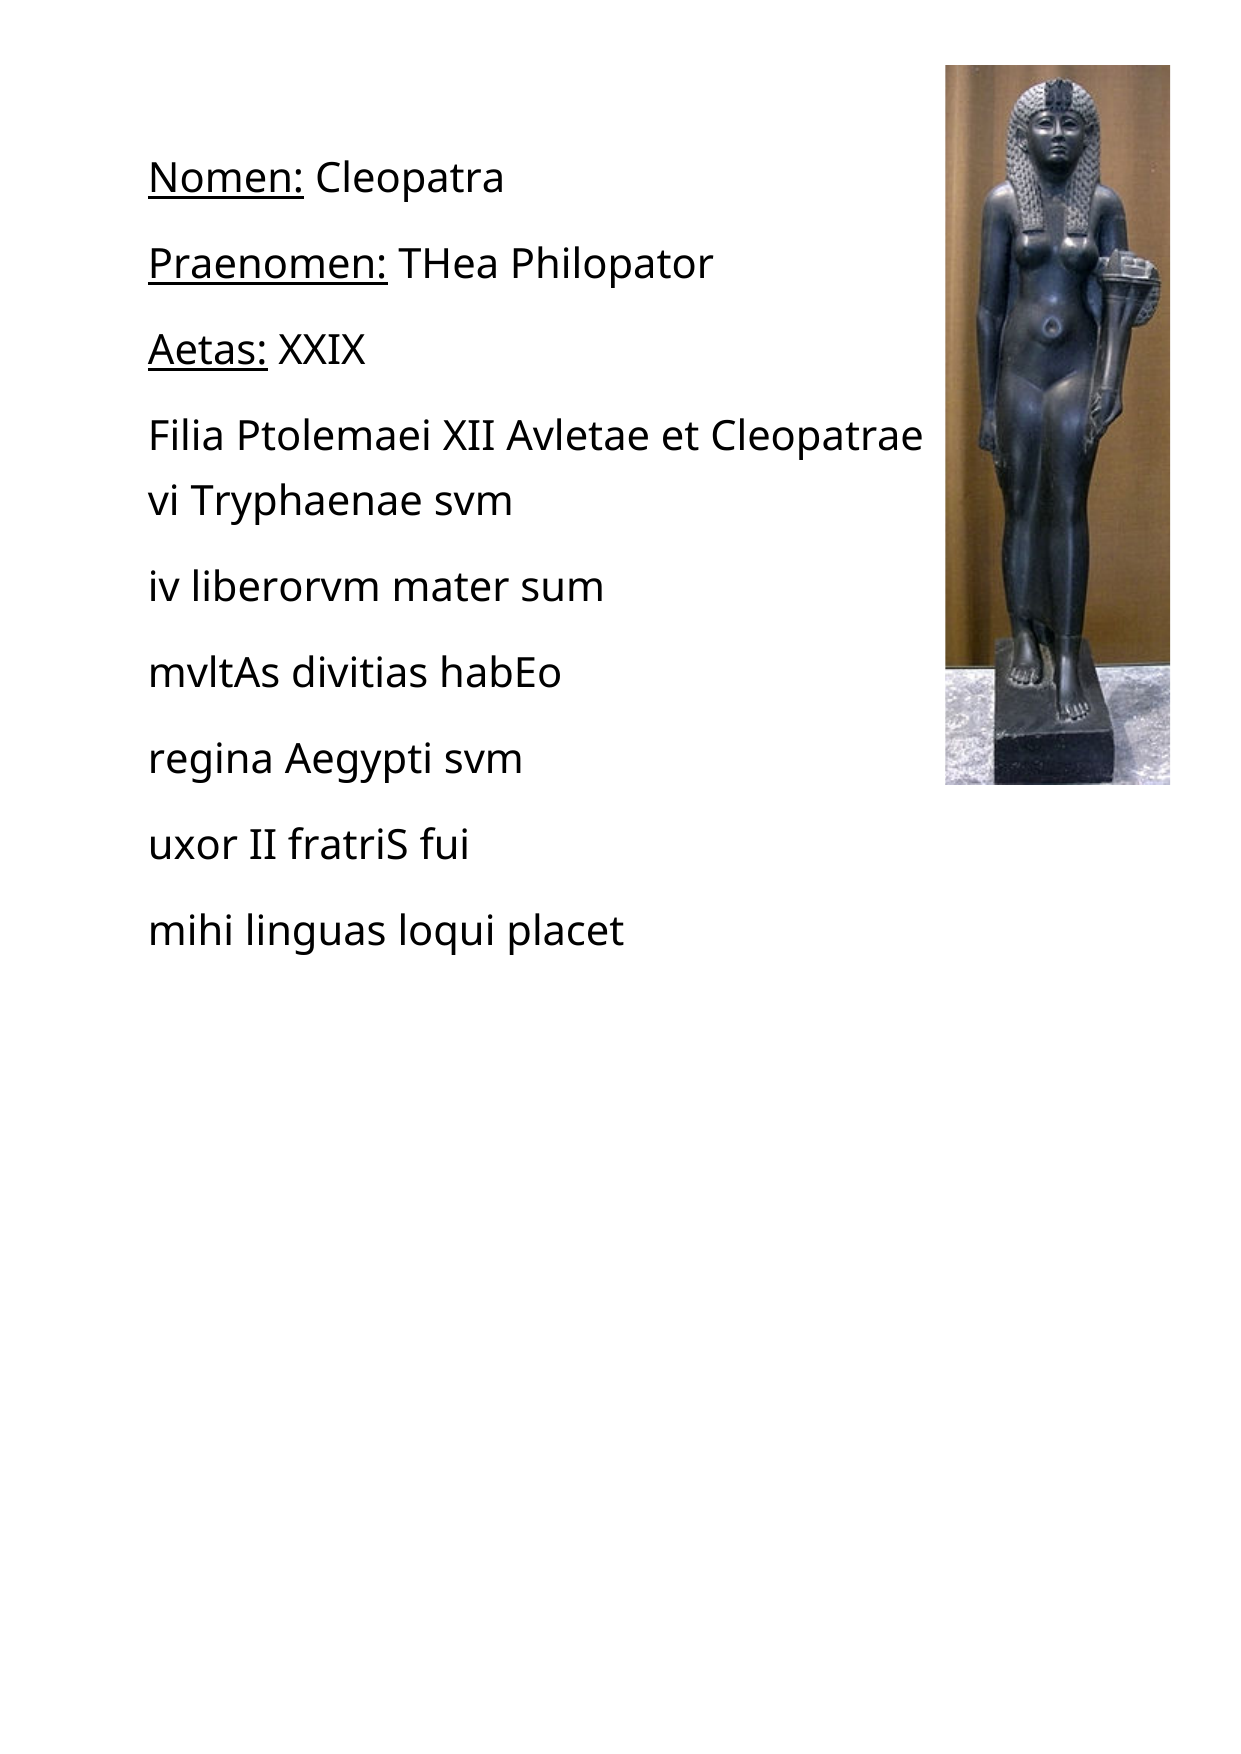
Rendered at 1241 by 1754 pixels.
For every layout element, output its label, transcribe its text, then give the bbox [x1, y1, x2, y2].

text Nomen: Cleopatra [148, 148, 1093, 204]
picture [945, 65, 1171, 785]
text mvltAs divitias habEo [148, 643, 1093, 700]
text Aetas: XXIX [148, 320, 1093, 376]
text Praenomen: THea Philopator [148, 234, 1093, 290]
text regina Aegypti svm [148, 729, 1093, 786]
text Filia Ptolemaei XII Avletae et Cleopatrae vi Tryphaenae svm [148, 406, 1093, 528]
text uxor II fratriS fui [148, 815, 1093, 872]
text mihi linguas loqui placet [148, 901, 1093, 958]
text iv liberorvm mater sum [148, 557, 1093, 614]
